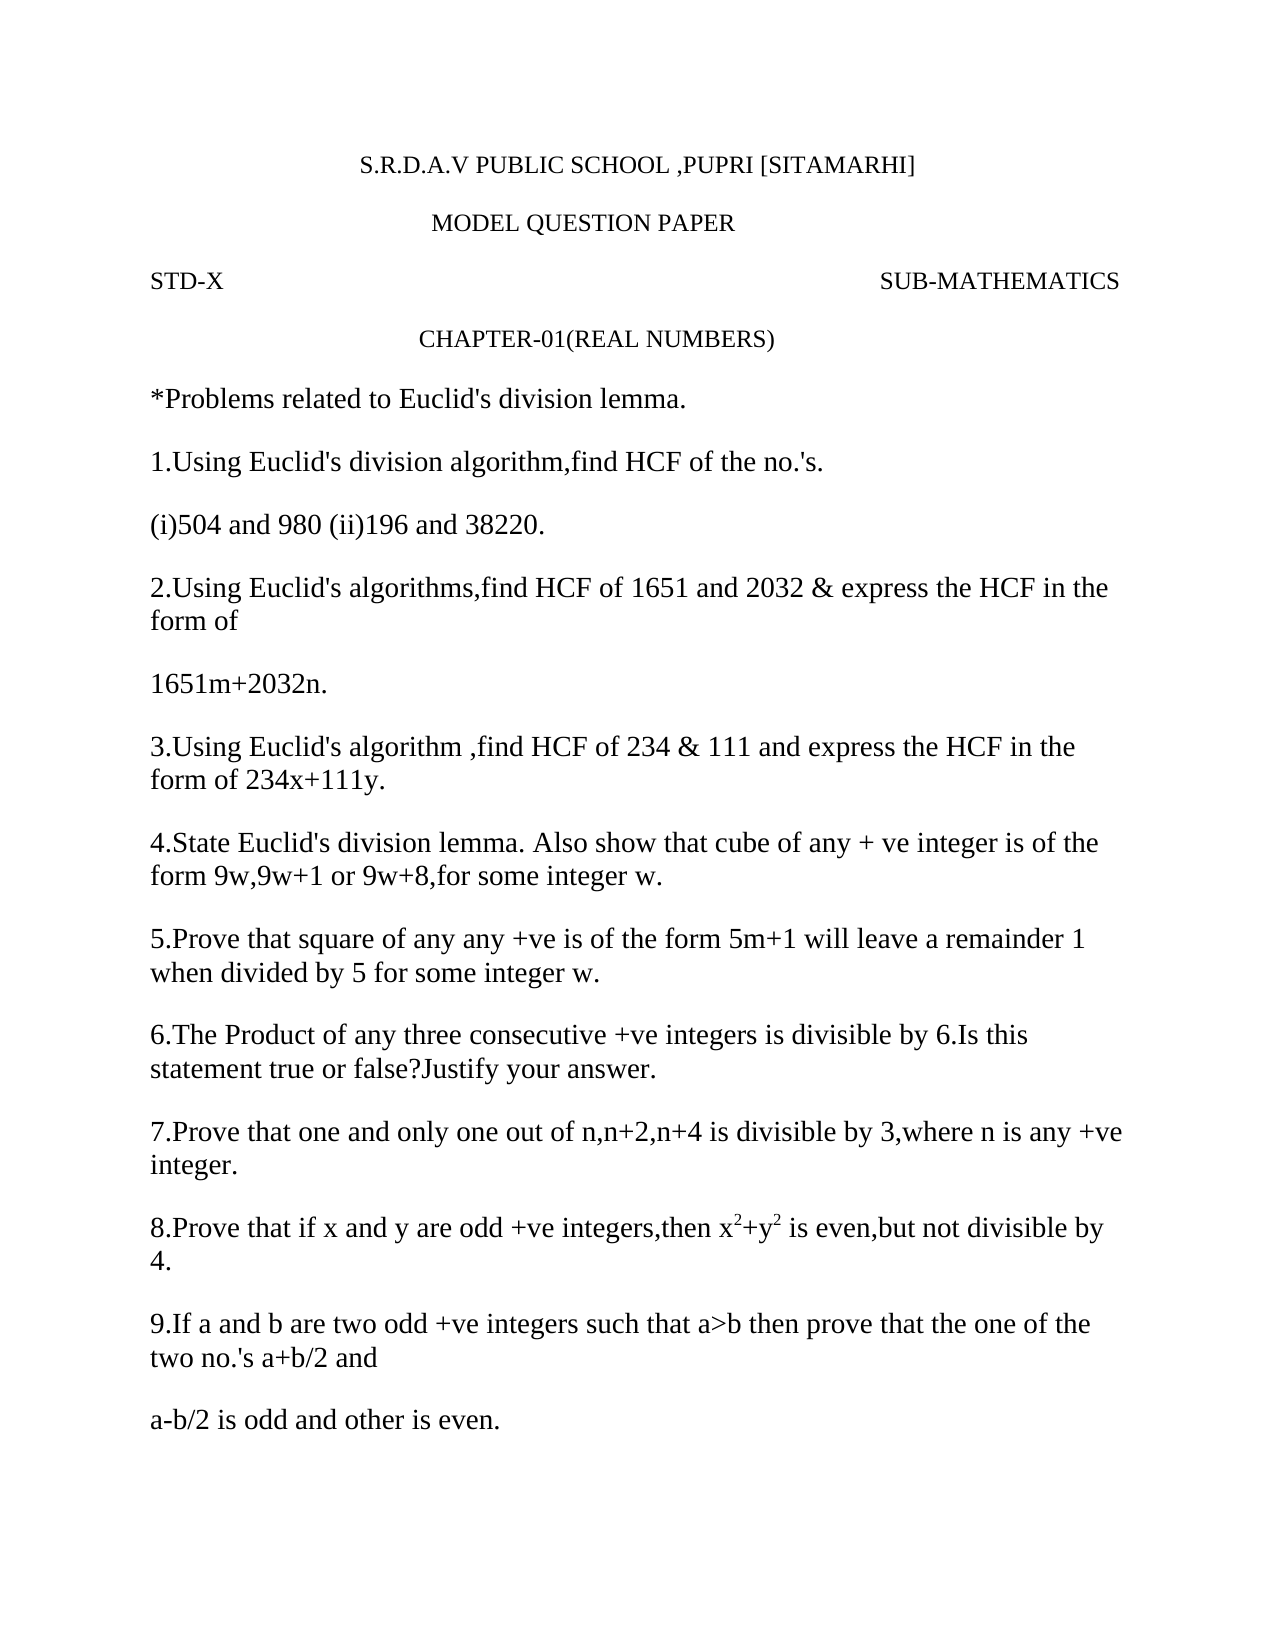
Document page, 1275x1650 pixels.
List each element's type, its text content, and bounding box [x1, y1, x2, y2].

text 5.Prove that square of any any +ve is of the form 5m+1 will leave a remainder 1 when divided by 5 for some integer w. [150, 921, 1125, 988]
text 3.Using Euclid's algorithm ,find HCF of 234 & 111 and express the HCF in the form of 234x+111y. [150, 729, 1125, 796]
text 8.Prove that if x and y are odd +ve integers,then x2+y2 is even,but not divisible by 4. [150, 1210, 1125, 1277]
text S.R.D.A.V PUBLIC SCHOOL ,PUPRI [SITAMARHI] [150, 150, 1125, 179]
text 1.Using Euclid's division algorithm,find HCF of the no.'s. [150, 444, 1125, 478]
text MODEL QUESTION PAPER [150, 208, 1125, 237]
text a-b/2 is odd and other is even. [150, 1402, 1125, 1436]
text CHAPTER-01(REAL NUMBERS) [150, 324, 1125, 352]
text 6.The Product of any three consecutive +ve integers is divisible by 6.Is this statement true or false?Justify your answer. [150, 1017, 1125, 1084]
text *Problems related to Euclid's division lemma. [150, 382, 1125, 415]
text STD-X SUB-MATHEMATICS [150, 266, 1125, 294]
text 9.If a and b are two odd +ve integers such that a>b then prove that the one of the two no.'s a+b/2 and [150, 1306, 1125, 1373]
text 4.State Euclid's division lemma. Also show that cube of any + ve integer is of the form 9w,9w+1 or 9w+8,for some integer w. [150, 825, 1125, 892]
text 7.Prove that one and only one out of n,n+2,n+4 is divisible by 3,where n is any +ve integer. [150, 1114, 1125, 1181]
text 2.Using Euclid's algorithms,find HCF of 1651 and 2032 & express the HCF in the form of [150, 570, 1125, 637]
text (i)504 and 980 (ii)196 and 38220. [150, 507, 1125, 541]
text 1651m+2032n. [150, 666, 1125, 699]
